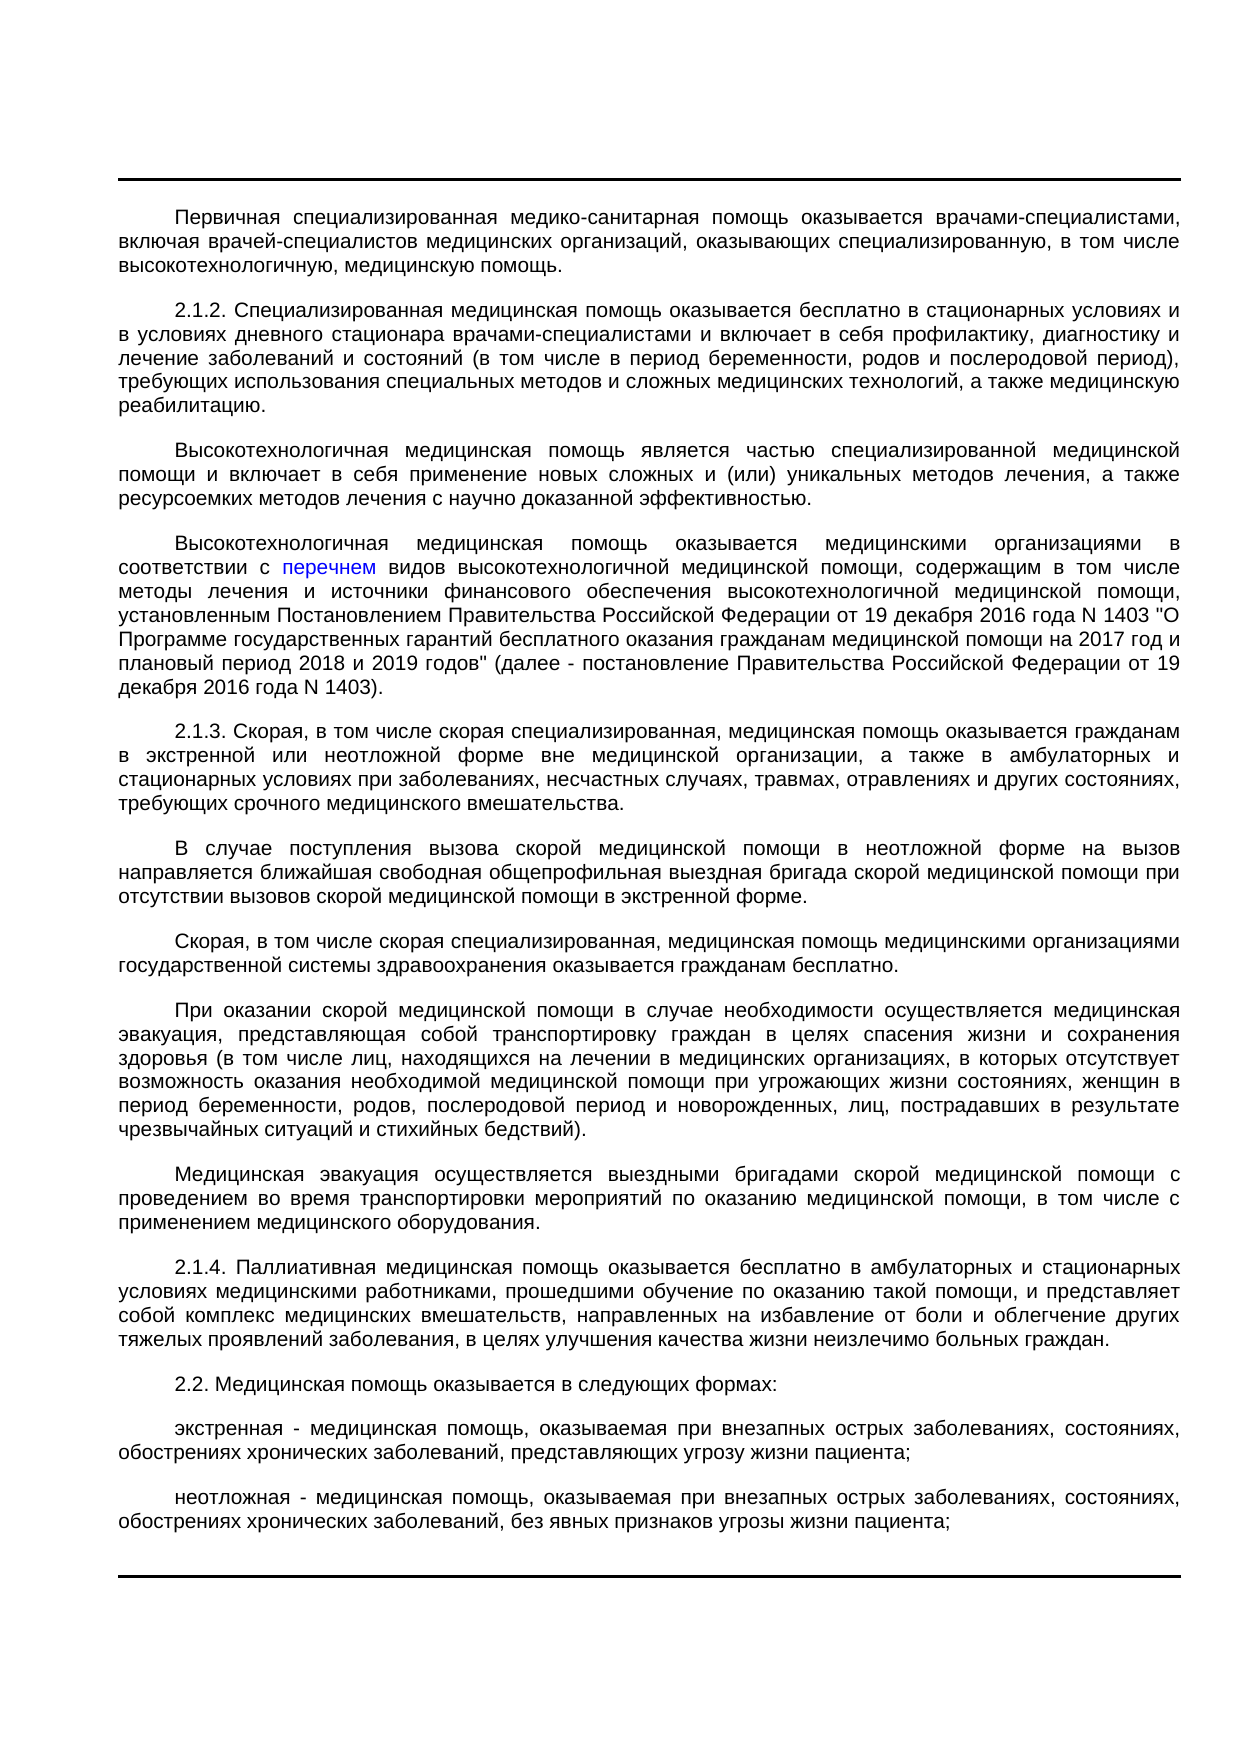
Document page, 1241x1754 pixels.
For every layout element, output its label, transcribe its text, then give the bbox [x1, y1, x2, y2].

text 2.1.4. Паллиативная медицинская помощь оказывается бесплатно в амбулаторных и стационарных условиях медицинскими работниками, прошедшими обучение по оказанию такой помощи, и представляет собой комплекс медицинских вмешательств, направленных на избавление от боли и облегчение других тяжелых проявлений заболевания, в целях улучшения качества жизни неизлечимо больных граждан. [118, 1255, 1181, 1351]
text экстренная - медицинская помощь, оказываемая при внезапных острых заболеваниях, состояниях, обострениях хронических заболеваний, представляющих угрозу жизни пациента; [118, 1416, 1181, 1464]
text Скорая, в том числе скорая специализированная, медицинская помощь медицинскими организациями государственной системы здравоохранения оказывается гражданам бесплатно. [118, 929, 1181, 977]
text Медицинская эвакуация осуществляется выездными бригадами скорой медицинской помощи с проведением во время транспортировки мероприятий по оказанию медицинской помощи, в том числе с применением медицинского оборудования. [118, 1162, 1181, 1234]
text В случае поступления вызова скорой медицинской помощи в неотложной форме на вызов направляется ближайшая свободная общепрофильная выездная бригада скорой медицинской помощи при отсутствии вызовов скорой медицинской помощи в экстренной форме. [118, 836, 1181, 908]
text неотложная - медицинская помощь, оказываемая при внезапных острых заболеваниях, состояниях, обострениях хронических заболеваний, без явных признаков угрозы жизни пациента; [118, 1485, 1181, 1533]
text 2.1.3. Скорая, в том числе скорая специализированная, медицинская помощь оказывается гражданам в экстренной или неотложной форме вне медицинской организации, а также в амбулаторных и стационарных условиях при заболеваниях, несчастных случаях, травмах, отравлениях и других состояниях, требующих срочного медицинского вмешательства. [118, 719, 1181, 815]
text Первичная специализированная медико-санитарная помощь оказывается врачами-специалистами, включая врачей-специалистов медицинских организаций, оказывающих специализированную, в том числе высокотехнологичную, медицинскую помощь. [118, 205, 1181, 277]
text Высокотехнологичная медицинская помощь оказывается медицинскими организациями в соответствии с перечнем видов высокотехнологичной медицинской помощи, содержащим в том числе методы лечения и источники финансового обеспечения высокотехнологичной медицинской помощи, установленным Постановлением Правительства Российской Федерации от 19 декабря 2016 года N 1403 "О Программе государственных гарантий бесплатного оказания гражданам медицинской помощи на 2017 год и плановый период 2018 и 2019 годов" (далее - постановление Правительства Российской Федерации от 19 декабря 2016 года N 1403). [118, 531, 1181, 698]
text 2.1.2. Специализированная медицинская помощь оказывается бесплатно в стационарных условиях и в условиях дневного стационара врачами-специалистами и включает в себя профилактику, диагностику и лечение заболеваний и состояний (в том числе в период беременности, родов и послеродовой период), требующих использования специальных методов и сложных медицинских технологий, а также медицинскую реабилитацию. [118, 297, 1181, 417]
text 2.2. Медицинская помощь оказывается в следующих формах: [118, 1371, 1181, 1395]
text Высокотехнологичная медицинская помощь является частью специализированной медицинской помощи и включает в себя применение новых сложных и (или) уникальных методов лечения, а также ресурсоемких методов лечения с научно доказанной эффективностью. [118, 438, 1181, 510]
text При оказании скорой медицинской помощи в случае необходимости осуществляется медицинская эвакуация, представляющая собой транспортировку граждан в целях спасения жизни и сохранения здоровья (в том числе лиц, находящихся на лечении в медицинских организациях, в которых отсутствует возможность оказания необходимой медицинской помощи при угрожающих жизни состояниях, женщин в период беременности, родов, послеродовой период и новорожденных, лиц, пострадавших в результате чрезвычайных ситуаций и стихийных бедствий). [118, 997, 1181, 1141]
